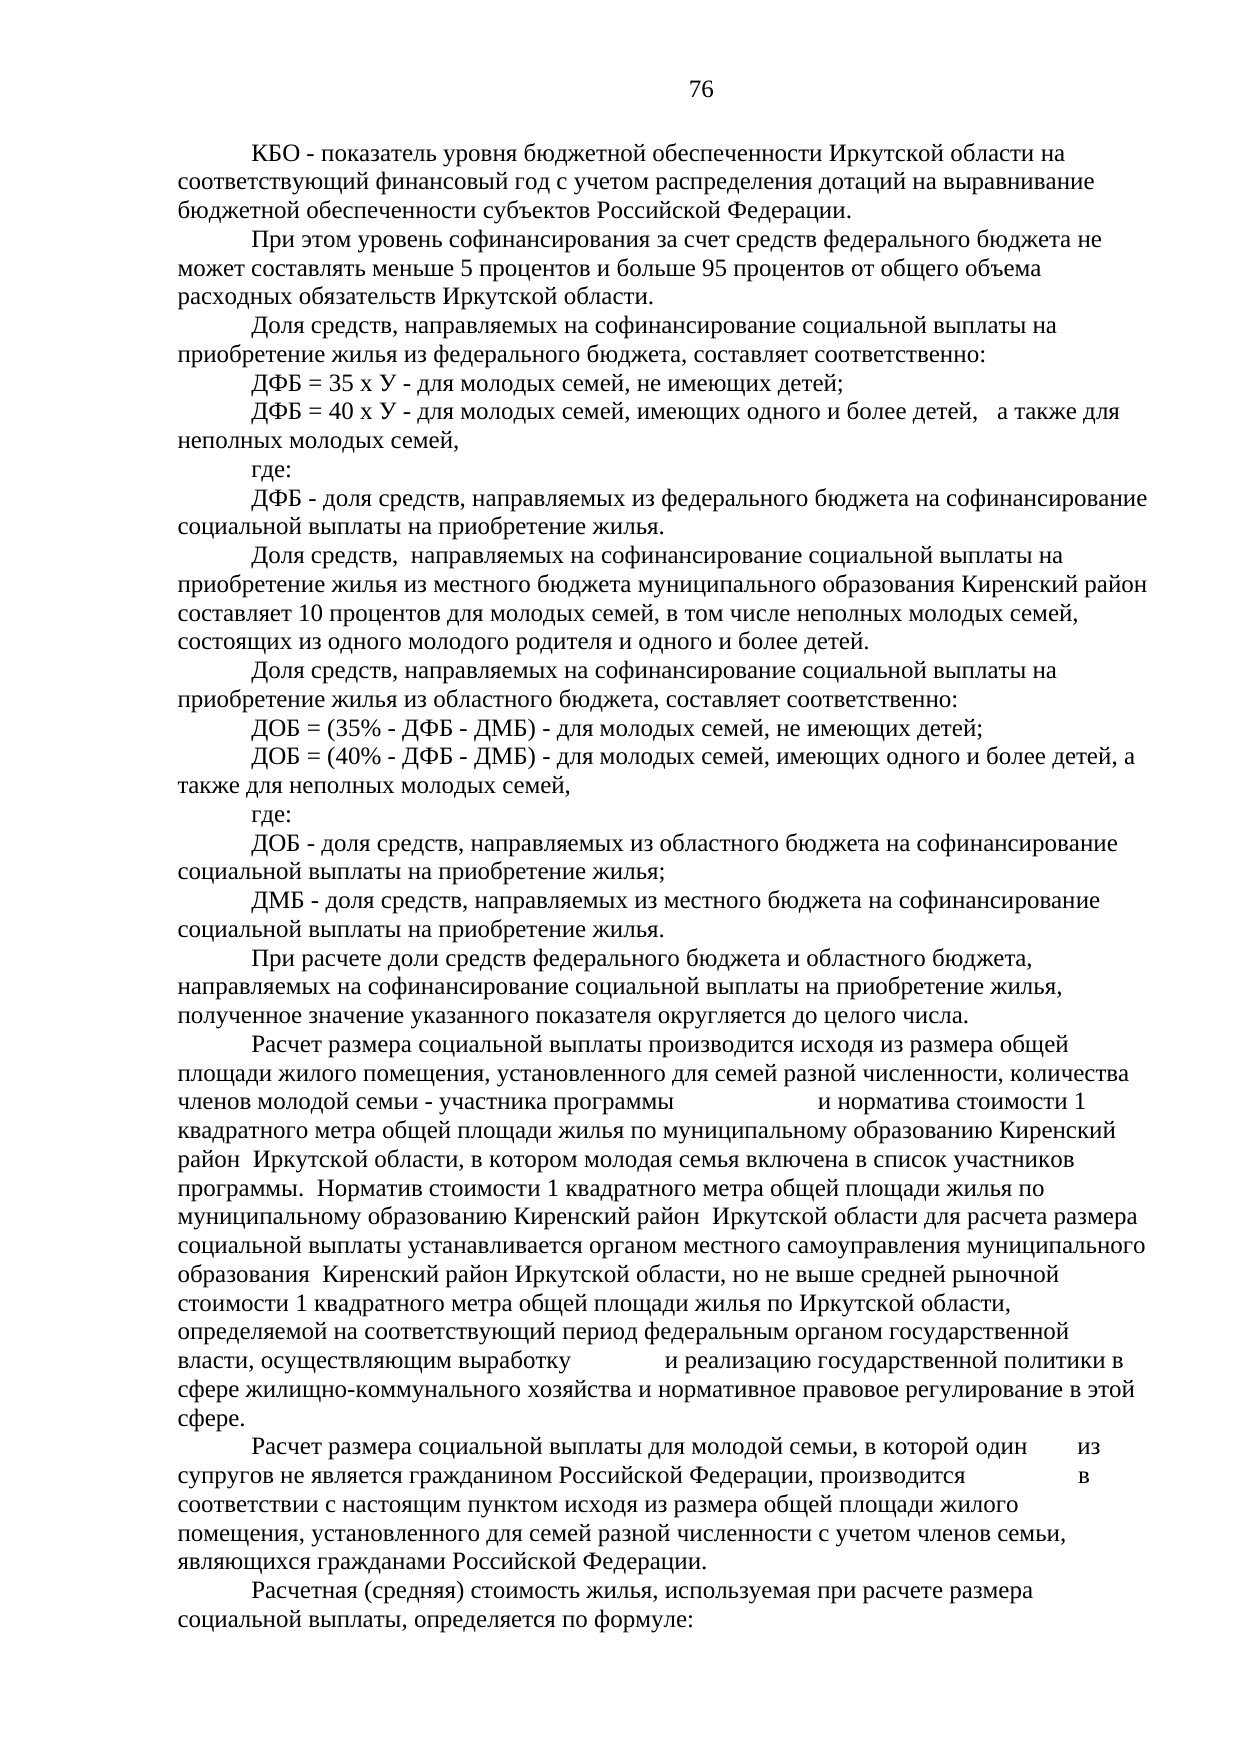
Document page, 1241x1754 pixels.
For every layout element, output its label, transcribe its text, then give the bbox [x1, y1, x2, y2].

text где: [177, 799, 1152, 828]
text Доля средств, направляемых на софинансирование социальной выплаты на приобретение жилья из федерального бюджета, составляет соответственно: [177, 310, 1152, 368]
text КБО - показатель уровня бюджетной обеспеченности Иркутской области на соответствующий финансовый год с учетом распределения дотаций на выравнивание бюджетной обеспеченности субъектов Российской Федерации. [177, 138, 1152, 224]
text При расчете доли средств федерального бюджета и областного бюджета, направляемых на софинансирование социальной выплаты на приобретение жилья, полученное значение указанного показателя округляется до целого числа. [177, 943, 1152, 1029]
text ДФБ = 40 x У - для молодых семей, имеющих одного и более детей, а также для неполных молодых семей, [177, 396, 1152, 454]
text Расчет размера социальной выплаты производится исходя из размера общей площади жилого помещения, установленного для семей разной численности, количества членов молодой семьи - участника программы и норматива стоимости 1 квадратного метра общей площади жилья по муниципальному образованию Киренский район Иркутской области, в котором молодая семья включена в список участников программы. Норматив стоимости 1 квадратного метра общей площади жилья по муниципальному образованию Киренский район Иркутской области для расчета размера социальной выплаты устанавливается органом местного самоуправления муниципального образования Киренский район Иркутской области, но не выше средней рыночной стоимости 1 квадратного метра общей площади жилья по Иркутской области, определяемой на соответствующий период федеральным органом государственной власти, осуществляющим выработку и реализацию государственной политики в сфере жилищно-коммунального хозяйства и нормативное правовое регулирование в этой сфере. [177, 1029, 1152, 1431]
text ДФБ - доля средств, направляемых из федерального бюджета на софинансирование социальной выплаты на приобретение жилья. [177, 483, 1152, 540]
text Расчет размера социальной выплаты для молодой семьи, в которой один из супругов не является гражданином Российской Федерации, производится в соответствии с настоящим пунктом исходя из размера общей площади жилого помещения, установленного для семей разной численности с учетом членов семьи, являющихся гражданами Российской Федерации. [177, 1431, 1152, 1575]
text ДОБ = (40% - ДФБ - ДМБ) - для молодых семей, имеющих одного и более детей, а также для неполных молодых семей, [177, 741, 1152, 799]
text Расчетная (средняя) стоимость жилья, используемая при расчете размера социальной выплаты, определяется по формуле: [177, 1575, 1152, 1633]
text При этом уровень софинансирования за счет средств федерального бюджета не может составлять меньше 5 процентов и больше 95 процентов от общего объема расходных обязательств Иркутской области. [177, 224, 1152, 310]
text Доля средств, направляемых на софинансирование социальной выплаты на приобретение жилья из местного бюджета муниципального образования Киренский район составляет 10 процентов для молодых семей, в том числе неполных молодых семей, состоящих из одного молодого родителя и одного и более детей. [177, 540, 1152, 655]
text Доля средств, направляемых на софинансирование социальной выплаты на приобретение жилья из областного бюджета, составляет соответственно: [177, 655, 1152, 713]
text ДФБ = 35 x У - для молодых семей, не имеющих детей; [177, 368, 1152, 396]
text ДОБ - доля средств, направляемых из областного бюджета на софинансирование социальной выплаты на приобретение жилья; [177, 828, 1152, 885]
text ДМБ - доля средств, направляемых из местного бюджета на софинансирование социальной выплаты на приобретение жилья. [177, 885, 1152, 943]
text где: [177, 454, 1152, 483]
text ДОБ = (35% - ДФБ - ДМБ) - для молодых семей, не имеющих детей; [177, 713, 1152, 741]
